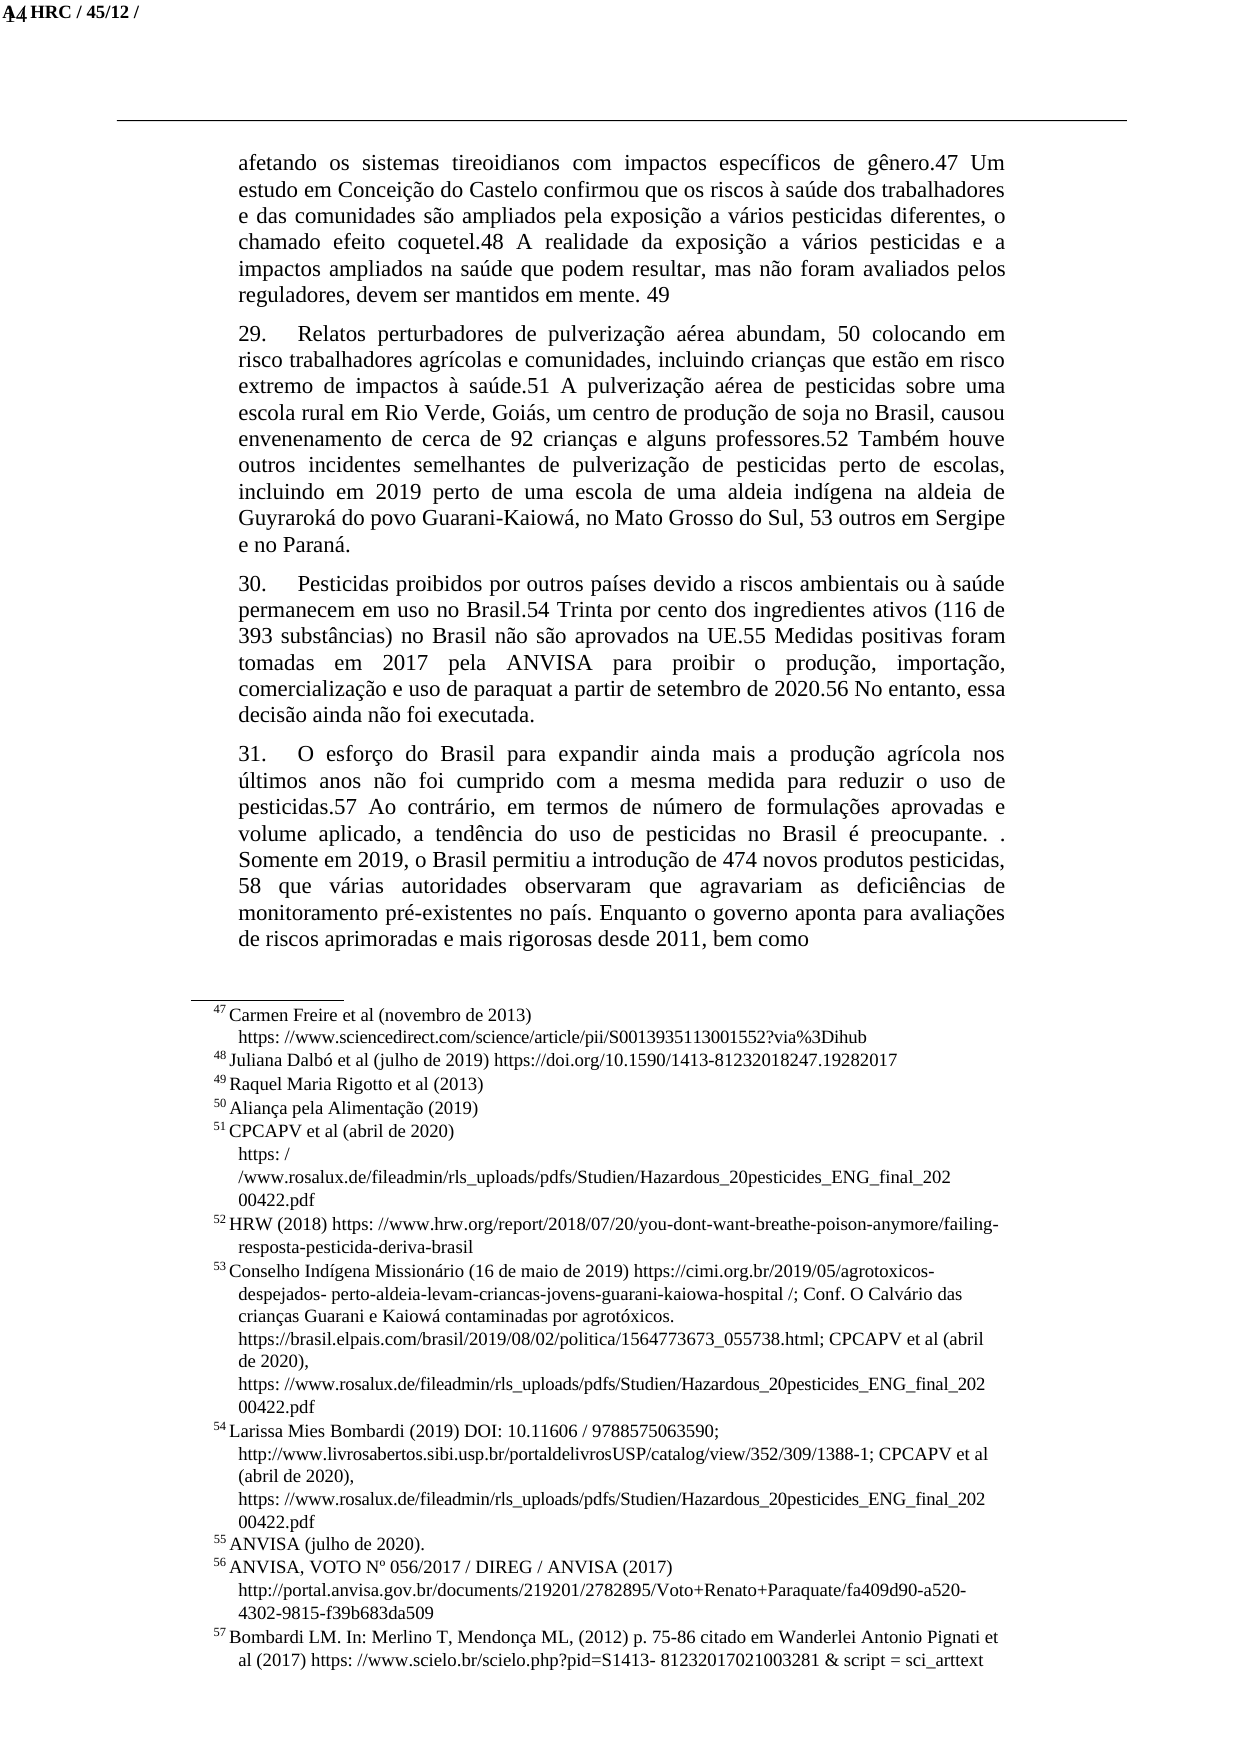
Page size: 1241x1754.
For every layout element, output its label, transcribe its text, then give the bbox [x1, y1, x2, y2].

list Pesticidas proibidos por outros países devido a riscos ambientais ou à saúde permanecem em uso no Brasil.54 Trinta por cento dos ingredientes ativos (116 de 393 substâncias) no Brasil não são aprovados na UE.55 Medidas positivas foram tomadas em 2017 pela ANVISA para proibir o produção, importação, comercialização e uso de paraquat a partir de setembro de 2020.56 No entanto, essa decisão ainda não foi executada. [238, 570, 1006, 728]
text 47 Carmen Freire et al (novembro de 2013) https: //www.sciencedirect.com/science/article/pii/S0013935113001552?via%3Dihub [213, 1002, 994, 1048]
text 50 Aliança pela Alimentação (2019) [213, 1096, 1136, 1118]
text 51 CPCAPV et al (abril de 2020) https: //www.rosalux.de/fileadmin/rls_uploads/pdfs/Studien/Hazardous_20pesticides_ENG_final_202 00422.pdf [213, 1119, 1000, 1210]
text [213, 1625, 1001, 1670]
text afetando os sistemas tireoidianos com impactos específicos de gênero.47 Um estudo em Conceição do Castelo confirmou que os riscos à saúde dos trabalhadores e das comunidades são ampliados pela exposição a vários pesticidas diferentes, o chamado efeito coquetel.48 A realidade da exposição a vários pesticidas e a impactos ampliados na saúde que podem resultar, mas não foram avaliados pelos reguladores, devem ser mantidos em mente. 49 [238, 149, 1007, 307]
list Relatos perturbadores de pulverização aérea abundam, 50 colocando em risco trabalhadores agrícolas e comunidades, incluindo crianças que estão em risco extremo de impactos à saúde.51 A pulverização aérea de pesticidas sobre uma escola rural em Rio Verde, Goiás, um centro de produção de soja no Brasil, causou envenenamento de cerca de 92 crianças e alguns professores.52 Também houve outros incidentes semelhantes de pulverização de pesticidas perto de escolas, incluindo em 2019 perto de uma escola de uma aldeia indígena na aldeia de Guyraroká do povo Guarani-Kaiowá, no Mato Grosso do Sul, 53 outros em Sergipe e no Paraná. [238, 320, 1007, 557]
text 56 ANVISA, VOTO Nº 056/2017 / DIREG / ANVISA (2017) http://portal.anvisa.gov.br/documents/219201/2782895/Voto+Renato+Paraquate/fa409d90-a520- 4302-9815-f39b683da509 [213, 1555, 967, 1623]
text 55 ANVISA (julho de 2020). [213, 1534, 1136, 1555]
text 54 Larissa Mies Bombardi (2019) DOI: 10.11606 / 9788575063590; http://www.livrosabertos.sibi.usp.br/portaldelivrosUSP/catalog/view/352/309/1388-1; CPCAPV et al (abril de 2020), https: //www.rosalux.de/fileadmin/rls_uploads/pdfs/Studien/Hazardous_20pesticides_ENG_final_202 00422.pdf [213, 1418, 999, 1532]
text 53 Conselho Indígena Missionário (16 de maio de 2019) https://cimi.org.br/2019/05/agrotoxicos-despejados- perto-aldeia-levam-criancas-jovens-guarani-kaiowa-hospital /; Conf. O Calvário das crianças Guarani e Kaiowá contaminadas por agrotóxicos. https://brasil.elpais.com/brasil/2019/08/02/politica/1564773673_055738.html; CPCAPV et al (abril de 2020), https: //www.rosalux.de/fileadmin/rls_uploads/pdfs/Studien/Hazardous_20pesticides_ENG_final_202 00422.pdf [213, 1259, 999, 1417]
text 49 Raquel Maria Rigotto et al (2013) [213, 1072, 1136, 1094]
text 48 Juliana Dalbó et al (julho de 2019) https://doi.org/10.1590/1413-81232018247.19282017 [213, 1049, 1136, 1071]
list O esforço do Brasil para expandir ainda mais a produção agrícola nos últimos anos não foi cumprido com a mesma medida para reduzir o uso de pesticidas.57 Ao contrário, em termos de número de formulações aprovadas e volume aplicado, a tendência do uso de pesticidas no Brasil é preocupante. . Somente em 2019, o Brasil permitiu a introdução de 474 novos produtos pesticidas, 58 que várias autoridades observaram que agravariam as deficiências de monitoramento pré-existentes no país. Enquanto o governo aponta para avaliações de riscos aprimoradas e mais rigorosas desde 2011, bem como [238, 741, 1006, 951]
text 52 HRW (2018) https: //www.hrw.org/report/2018/07/20/you-dont-want-breathe-poison-anymore/failing- resposta-pesticida-deriva-brasil [213, 1212, 1004, 1257]
